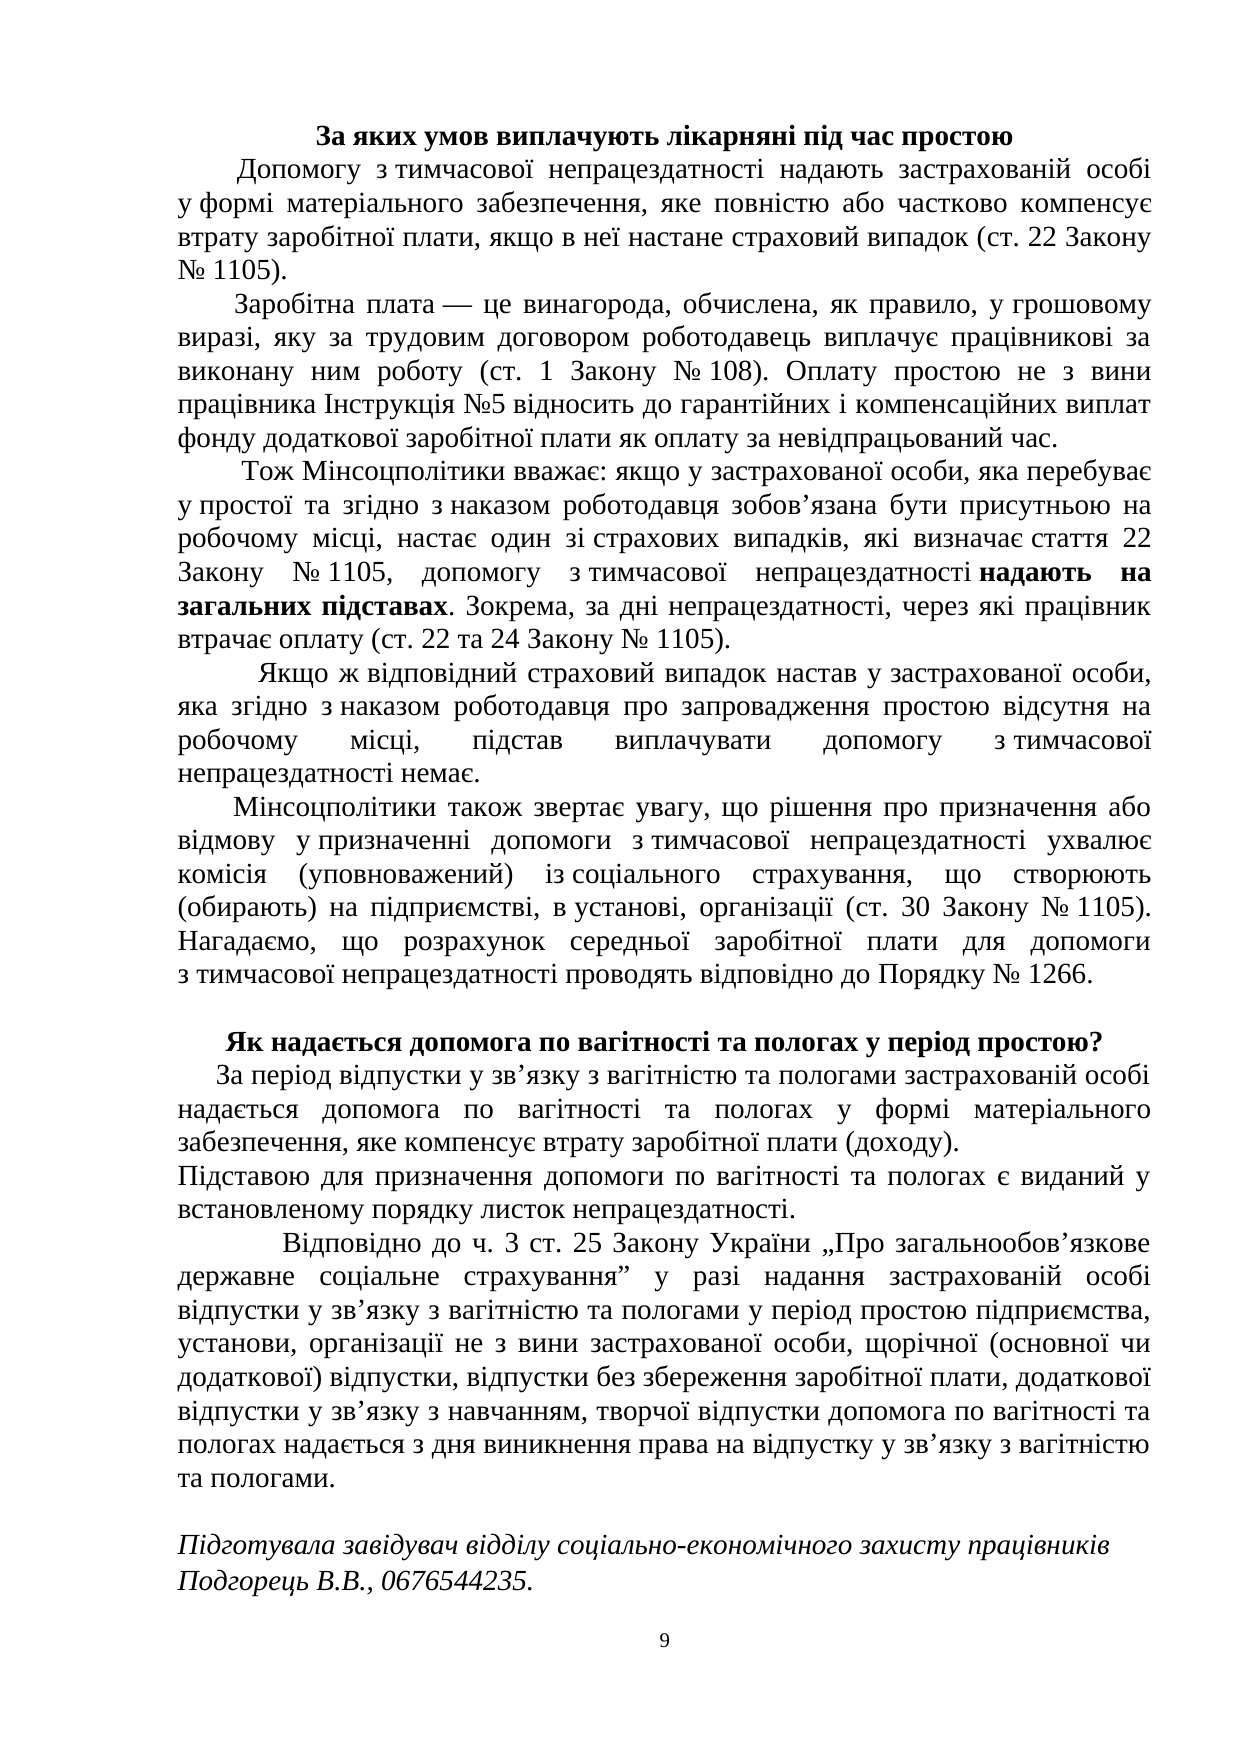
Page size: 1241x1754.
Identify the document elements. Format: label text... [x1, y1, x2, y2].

text Мінсоцполітики також звертає увагу, що рішення про призначення або відмову у призначенні допомоги з тимчасової непрацездатності ухвалює комісія (уповноважений) із соціального страхування, що створюють (обирають) на підприємстві, в установі, організації (ст. 30 Закону № 1105). Нагадаємо, що розрахунок середньої заробітної плати для допомоги з тимчасової непрацездатності проводять відповідно до Порядку № 1266. [177, 789, 1152, 990]
text Підготувала завідувач відділу соціально-економічного захисту працівників Подгорець В.В., 0676544235. [177, 1527, 1152, 1597]
text Якщо ж відповідний страховий випадок настав у застрахованої особи, яка згідно з наказом роботодавця про запровадження простою відсутня на робочому місці, підстав виплачувати допомогу з тимчасової непрацездатності немає. [177, 655, 1152, 789]
text Тож Мінсоцполітики вважає: якщо у застрахованої особи, яка перебуває у простої та згідно з наказом роботодавця зобов’язана бути присутньою на робочому місці, настає один зі страхових випадків, які визначає стаття 22 Закону № 1105, допомогу з тимчасової непрацездатності надають на загальних підставах. Зокрема, за дні непрацездатності, через які працівник втрачає оплату (ст. 22 та 24 Закону № 1105). [177, 453, 1152, 655]
text Заробітна плата — це винагорода, обчислена, як правило, у грошовому виразі, яку за трудовим договором роботодавець виплачує працівникові за виконану ним роботу (ст. 1 Закону № 108). Оплату простою не з вини працівника Інструкція №5 відносить до гарантійних і компенсаційних виплат фонду додаткової заробітної плати як оплату за невідпрацьований час. [177, 286, 1152, 453]
text Допомогу з тимчасової непрацездатності надають застрахованій особі у формі матеріального забезпечення, яке повністю або частково компенсує втрату заробітної плати, якщо в неї настане страховий випадок (ст. 22 Закону № 1105). [177, 152, 1152, 286]
text За період відпустки у зв’язку з вагітністю та пологами застрахованій особі надається допомога по вагітності та пологах у формі матеріального забезпечення, яке компенсує втрату заробітної плати (доходу). [177, 1057, 1152, 1158]
text За яких умов виплачують лікарняні під час простою [177, 118, 1152, 152]
text Відповідно до ч. 3 ст. 25 Закону України „Про загальнообов’язкове державне соціальне страхування” у разі надання застрахованій особі відпустки у зв’язку з вагітністю та пологами у період простою підприємства, установи, організації не з вини застрахованої особи, щорічної (основної чи додаткової) відпустки, відпустки без збереження заробітної плати, додаткової відпустки у зв’язку з навчанням, творчої відпустки допомога по вагітності та пологах надається з дня виникнення права на відпустку у зв’язку з вагітністю та пологами. [177, 1225, 1152, 1493]
text Як надається допомога по вагітності та пологах у період простою? [177, 1024, 1152, 1057]
text Підставою для призначення допомоги по вагітності та пологах є виданий у встановленому порядку листок непрацездатності. [177, 1158, 1152, 1225]
